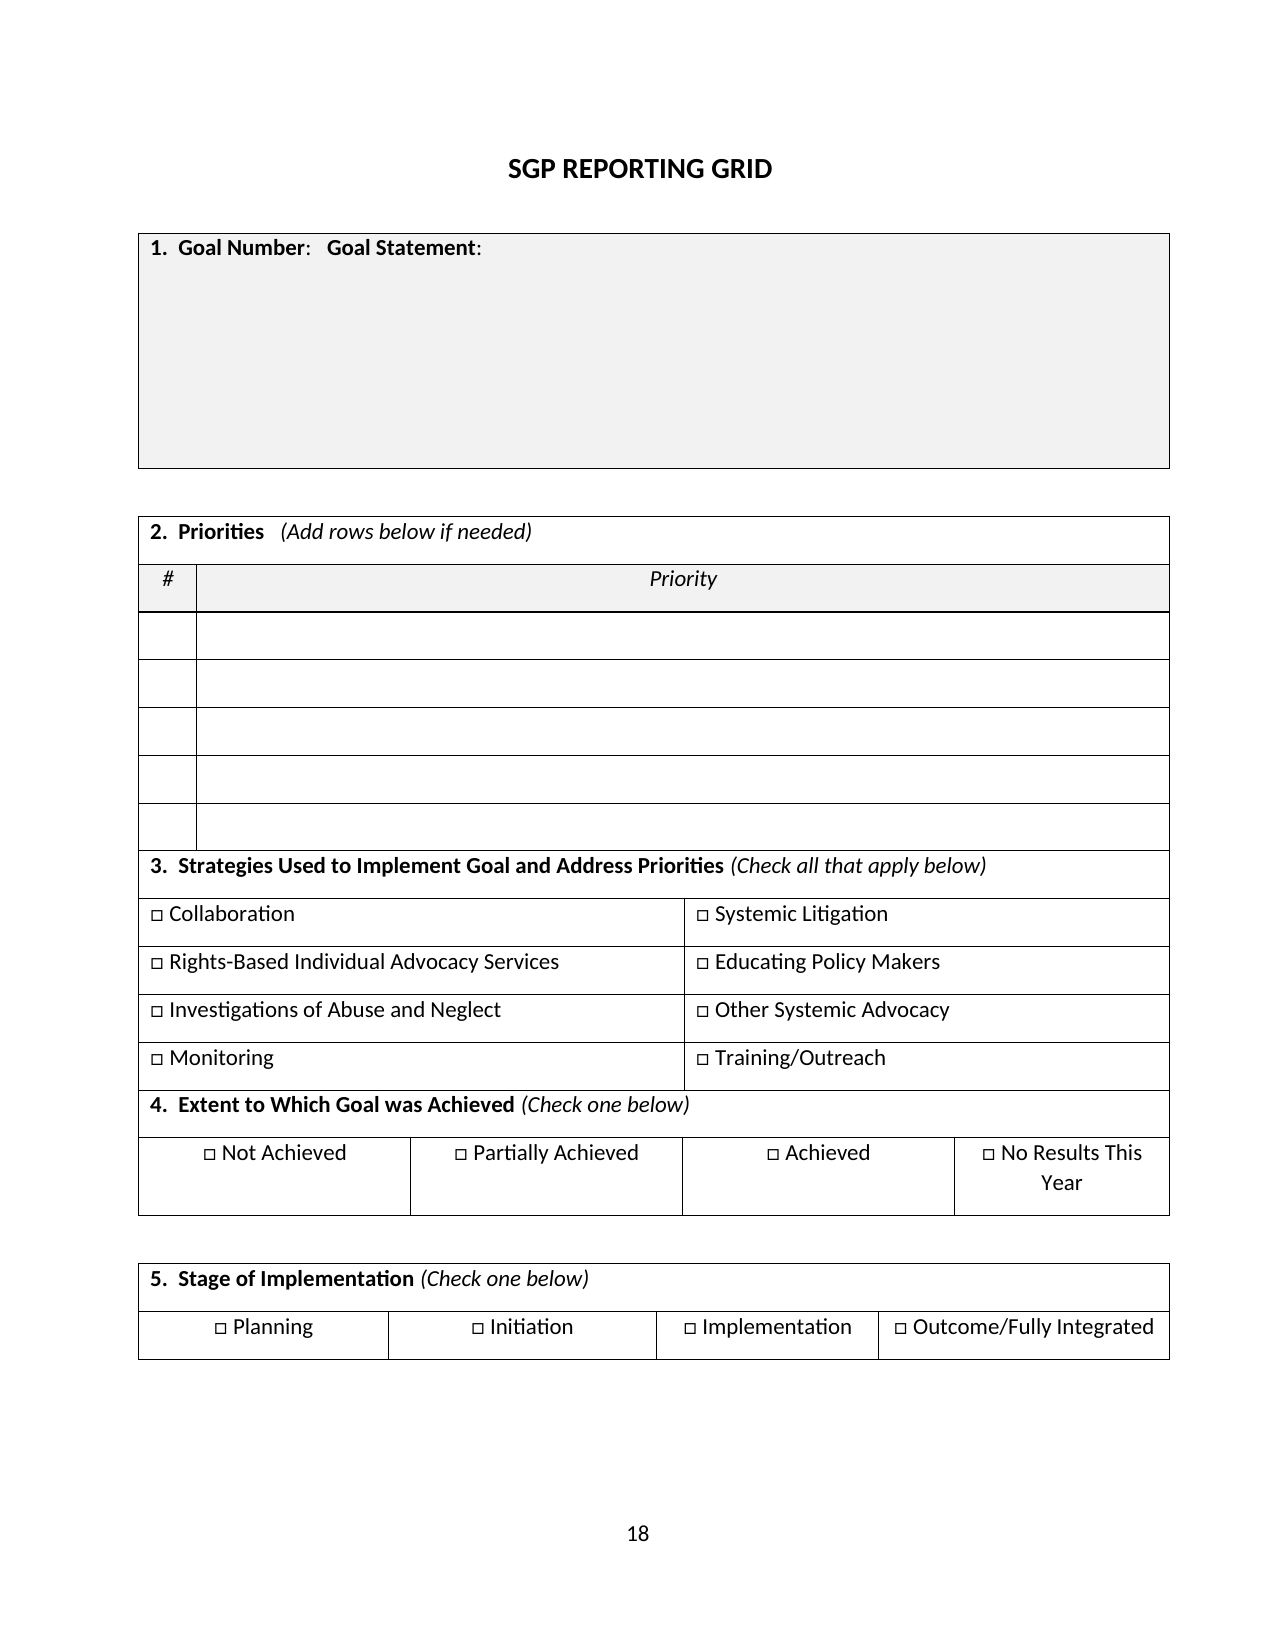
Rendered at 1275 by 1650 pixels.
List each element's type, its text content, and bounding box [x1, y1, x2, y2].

table_cell Priority [197, 565, 1169, 611]
table_cell □ Implementation [657, 1312, 878, 1359]
table_cell [139, 708, 196, 755]
table_cell □ Achieved [683, 1138, 954, 1215]
table_cell [197, 708, 1169, 755]
table_cell [139, 660, 196, 707]
table_cell □ Collaboration [139, 899, 684, 946]
text SGP REPORTING GRID [150, 150, 1125, 186]
table_cell [139, 756, 196, 803]
table_cell [139, 613, 196, 659]
table_cell [197, 756, 1169, 803]
table_header 5. Stage of Implementation (Check one below) [139, 1264, 1169, 1311]
table_cell # [139, 565, 196, 611]
table_cell □ Partially Achieved [411, 1138, 682, 1215]
table_cell □ Training/Outreach [685, 1043, 1169, 1089]
table_cell □ Not Achieved [139, 1138, 410, 1215]
table_cell □ Investigations of Abuse and Neglect [139, 995, 684, 1042]
table_cell [197, 804, 1169, 850]
table_cell □ Outcome/Fully Integrated [879, 1312, 1169, 1359]
table_cell □ No Results This Year [955, 1138, 1169, 1215]
table_cell [139, 804, 196, 850]
table_header 1. Goal Number: Goal Statement: [139, 234, 1169, 468]
table_cell □ Monitoring [139, 1043, 684, 1089]
table_cell [197, 613, 1169, 659]
table_header 2. Priorities (Add rows below if needed) [139, 517, 1169, 563]
table_cell □ Rights-Based Individual Advocacy Services [139, 947, 684, 994]
table_cell □ Educating Policy Makers [685, 947, 1169, 994]
table_cell 3. Strategies Used to Implement Goal and Address Priorities (Check all that apply below) [139, 851, 1169, 898]
table_cell □ Systemic Litigation [685, 899, 1169, 946]
table_cell □ Planning [139, 1312, 388, 1359]
table_cell □ Other Systemic Advocacy [685, 995, 1169, 1042]
table_cell [197, 660, 1169, 707]
table_cell 4. Extent to Which Goal was Achieved (Check one below) [139, 1091, 1169, 1137]
table_cell □ Initiation [389, 1312, 656, 1359]
